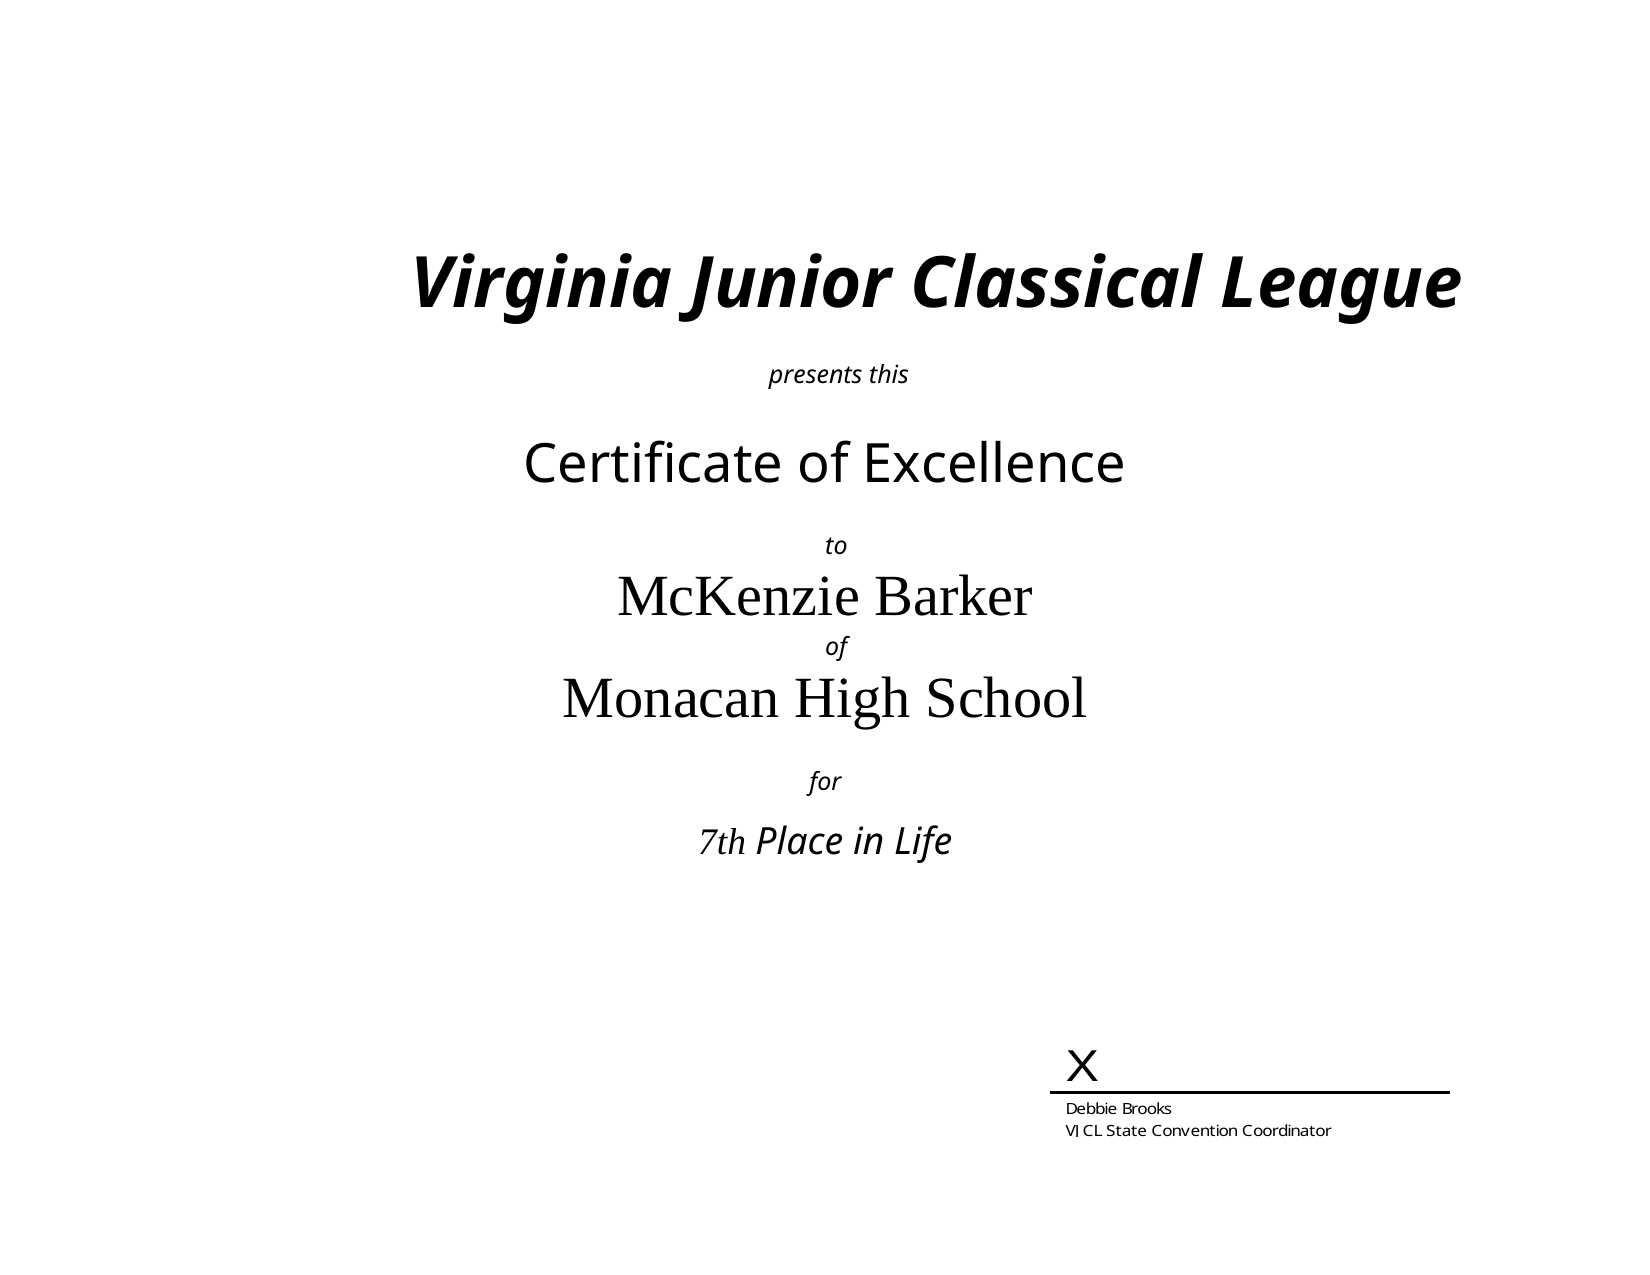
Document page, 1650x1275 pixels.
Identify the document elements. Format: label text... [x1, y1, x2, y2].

text presents this [150, 357, 1500, 391]
text of [150, 628, 1500, 662]
text Virginia Junior Classical League [375, 231, 1500, 328]
text McKenzie Barker [150, 561, 1500, 628]
text for [150, 763, 1500, 797]
text Monacan High School [150, 662, 1500, 729]
text Certificate of Excellence [150, 425, 1500, 498]
text 7th Place in Life [150, 814, 1500, 865]
text to [600, 527, 1500, 561]
